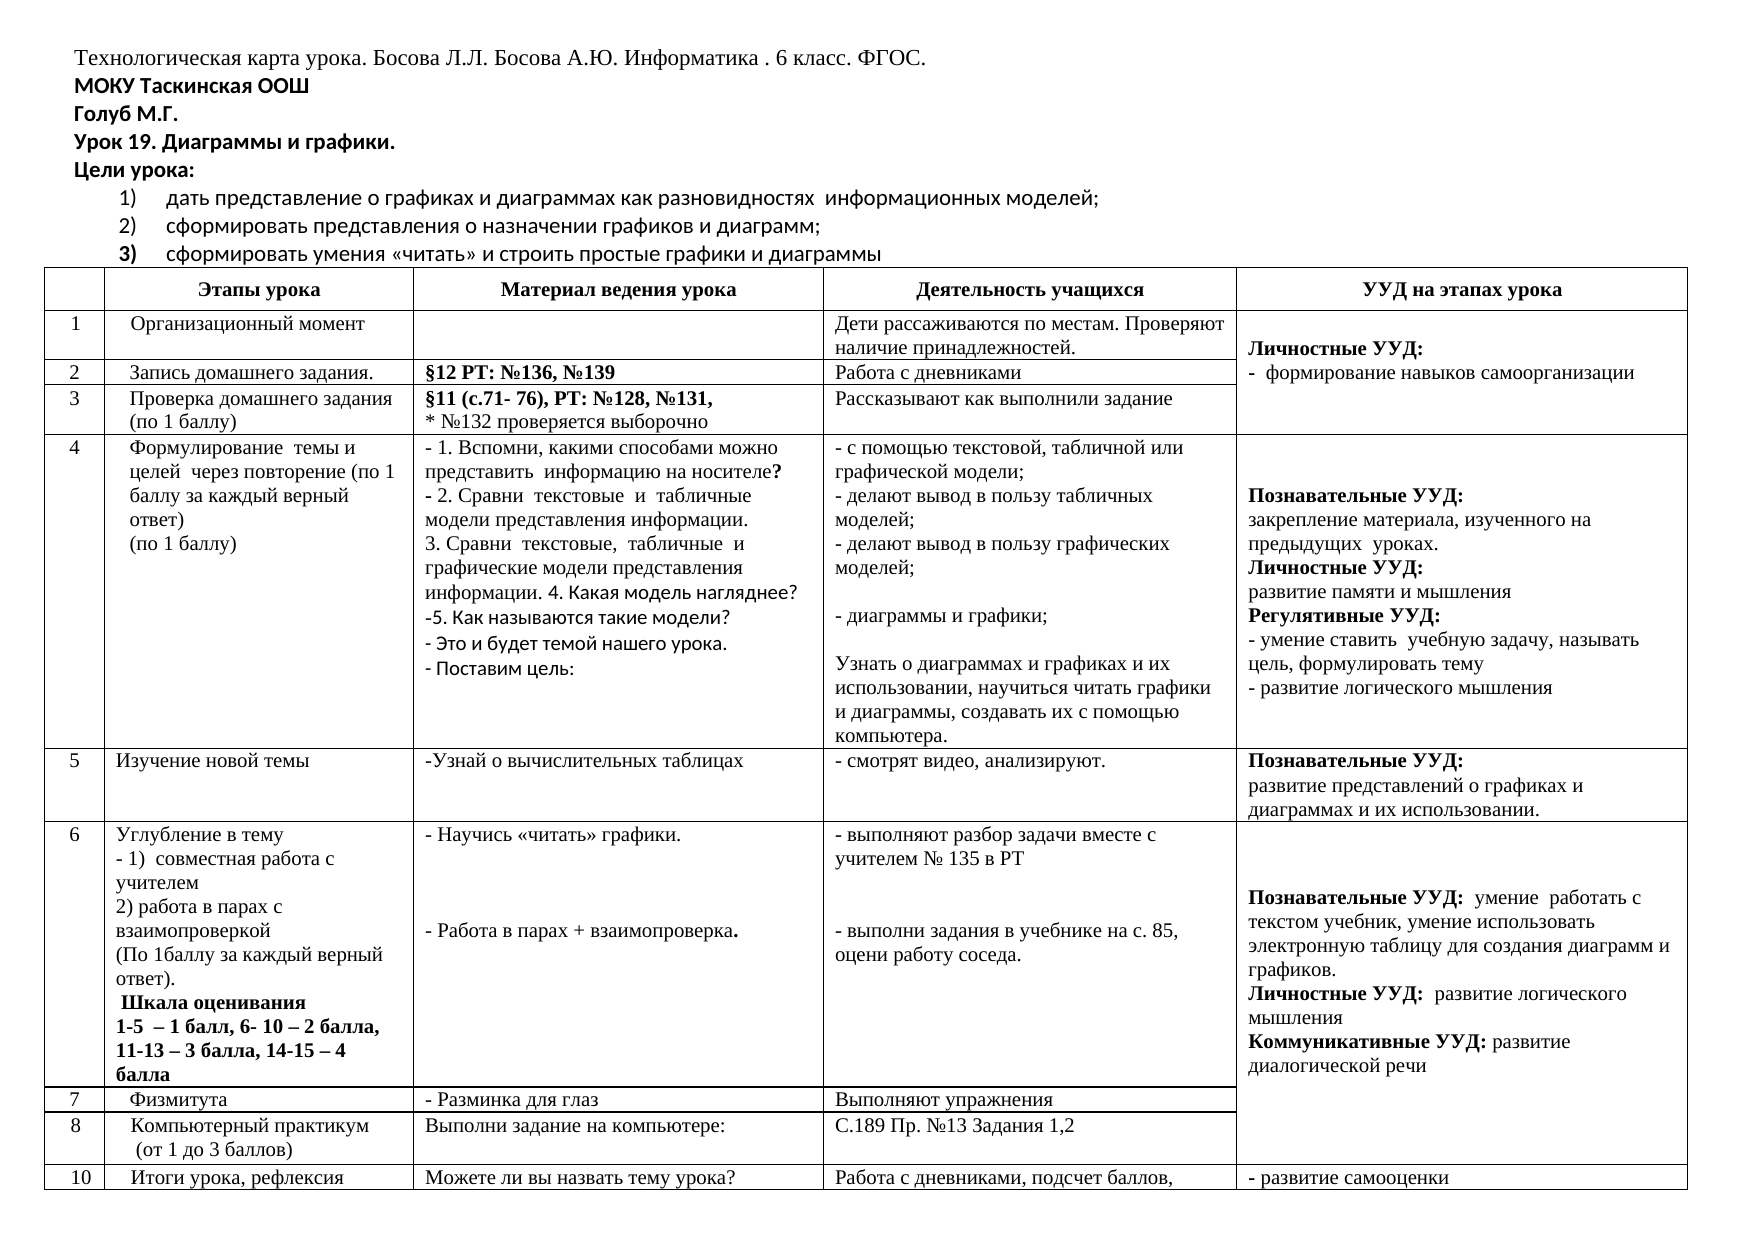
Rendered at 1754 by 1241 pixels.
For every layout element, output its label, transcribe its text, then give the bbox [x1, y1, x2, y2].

table_header УУД на этапах урока [1237, 268, 1687, 310]
table_cell Выполняют упражнения [824, 1088, 1236, 1111]
table_cell Личностные УУД: - формирование навыков самоорганизации [1237, 311, 1687, 433]
table_cell - с помощью текстовой, табличной или графической модели; - делают вывод в пользу табличных моделей; - делают вывод в пользу графических моделей; - диаграммы и графики; Узнать о диаграммах и графиках и их использовании, научиться читать графики и диаграммы, создавать их с помощью компьютера. [824, 435, 1236, 747]
text Технологическая карта урока. Босова Л.Л. Босова А.Ю. Информатика . 6 класс. ФГОС. [74, 44, 1683, 71]
table_cell Познавательные УУД: закрепление материала, изученного на предыдущих уроках. Личностные УУД: развитие памяти и мышления Регулятивные УУД: - умение ставить учебную задачу, называть цель, формулировать тему - развитие логического мышления [1237, 435, 1687, 747]
text Цели урока: [74, 155, 1683, 183]
list сформировать умения «читать» и строить простые графики и диаграммы [118, 239, 1683, 267]
table_cell - 1. Вспомни, какими способами можно представить информацию на носителе? - 2. Сравни текстовые и табличные модели представления информации. 3. Сравни текстовые, табличные и графические модели представления информации. 4. Какая модель нагляднее? -5. Как называются такие модели? - Это и будет темой нашего урока. - Поставим цель: [414, 435, 823, 747]
text Урок 19. Диаграммы и графики. [74, 127, 1683, 155]
table_cell Организационный момент [105, 311, 413, 359]
table_cell Работа с дневниками [824, 360, 1236, 384]
table_cell - смотрят видео, анализируют. [824, 749, 1236, 821]
text МОКУ Таскинская ООШ [74, 71, 1683, 99]
table_cell Дети рассаживаются по местам. Проверяют наличие принадлежностей. [824, 311, 1236, 359]
table_cell 4 [45, 435, 104, 747]
table_cell Изучение новой темы [105, 749, 413, 821]
text Голуб М.Г. [74, 99, 1683, 127]
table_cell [105, 1165, 413, 1189]
table_cell С.189 Пр. №13 Задания 1,2 [824, 1113, 1236, 1164]
table_cell Познавательные УУД: развитие представлений о графиках и диаграммах и их использовании. [1237, 749, 1687, 821]
table_cell Выполни задание на компьютере: [414, 1113, 823, 1164]
table_cell -Узнай о вычислительных таблицах [414, 749, 823, 821]
table_cell - Научись «читать» графики. - Работа в парах + взаимопроверка. [414, 822, 823, 1086]
list дать представление о графиках и диаграммах как разновидностях информационных моделей; [118, 183, 1683, 211]
table_cell Углубление в тему - 1) совместная работа с учителем 2) работа в парах с взаимопроверкой (По 1баллу за каждый верный ответ). Шкала оценивания 1-5 – 1 балл, 6- 10 – 2 балла, 11-13 – 3 балла, 14-15 – 4 балла [105, 822, 413, 1086]
table_cell [414, 311, 823, 359]
table_cell - выполняют разбор задачи вместе с учителем № 135 в РТ - выполни задания в учебнике на с. 85, оцени работу соседа. [824, 822, 1236, 1086]
table_cell Компьютерный практикум (от 1 до 3 баллов) [105, 1113, 413, 1164]
table_cell 8 [45, 1113, 104, 1164]
table_cell Рассказывают как выполнили задание [824, 385, 1236, 433]
table_header Деятельность учащихся [824, 268, 1236, 310]
table_header Этапы урока [105, 268, 413, 310]
table_cell §11 (с.71- 76), РТ: №128, №131, * №132 проверяется выборочно [414, 385, 823, 433]
table_cell 3 [45, 385, 104, 433]
table_cell 1 [45, 311, 104, 359]
table_cell Формулирование темы и целей через повторение (по 1 баллу за каждый верный ответ) (по 1 баллу) [105, 435, 413, 747]
table_cell - Разминка для глаз [414, 1088, 823, 1111]
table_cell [1237, 1165, 1687, 1189]
table_cell Проверка домашнего задания (по 1 баллу) [105, 385, 413, 433]
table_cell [824, 1165, 1236, 1189]
table_cell 5 [45, 749, 104, 821]
table_cell 7 [45, 1088, 104, 1111]
table_header Материал ведения урока [414, 268, 823, 310]
table_cell Познавательные УУД: умение работать с текстом учебник, умение использовать электронную таблицу для создания диаграмм и графиков. Личностные УУД: развитие логического мышления Коммуникативные УУД: развитие диалогической речи [1237, 822, 1687, 1164]
table_header [45, 268, 104, 310]
table_cell Физмитута [105, 1088, 413, 1111]
table_cell 2 [45, 360, 104, 384]
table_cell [414, 1165, 823, 1189]
table_cell 10 [45, 1165, 104, 1189]
table_cell §12 РТ: №136, №139 [414, 360, 823, 384]
table_cell Запись домашнего задания. [105, 360, 413, 384]
list сформировать представления о назначении графиков и диаграмм; [118, 211, 1683, 239]
table_cell 6 [45, 822, 104, 1086]
